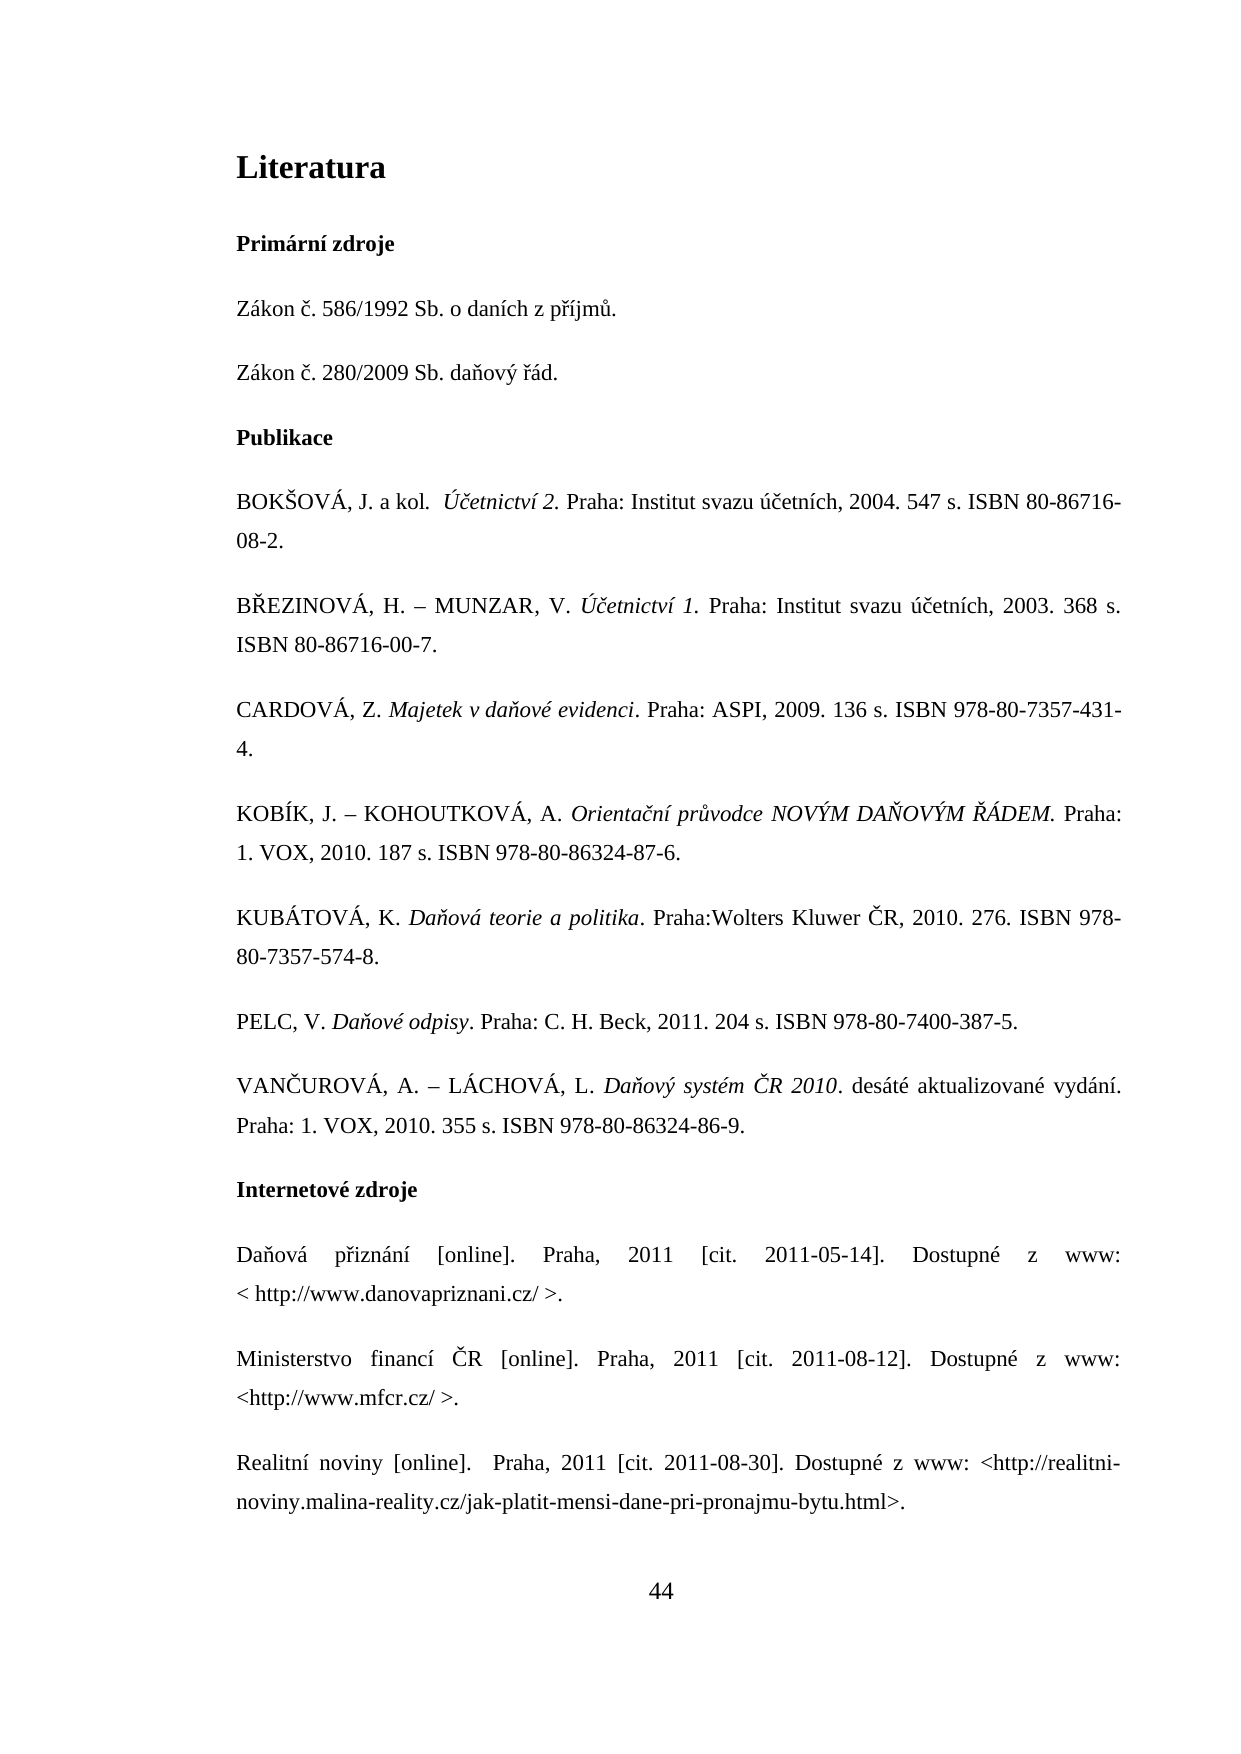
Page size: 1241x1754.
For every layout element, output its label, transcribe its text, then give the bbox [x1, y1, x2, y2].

text Zákon č. 280/2009 Sb. daňový řád. [236, 359, 1122, 386]
text Kobík, J. – Kohoutková, A. Orientační průvodce novým daňovým řádem. Praha: 1. VOX, 2010. 187 s. ISBN 978-80-86324-87-6. [236, 800, 1122, 866]
text Cardová, Z. Majetek v daňové evidenci. Praha: ASPI, 2009. 136 s. ISBN 978-80-7357-431-4. [236, 696, 1122, 762]
subtitle Literatura [236, 148, 1122, 186]
text Březinová, H. – Munzar, V. Účetnictví 1. Praha: Institut svazu účetních, 2003. 368 s. ISBN 80-86716-00-7. [236, 592, 1122, 658]
text Ministerstvo financí ČR [online]. Praha, 2011 [cit. 2011-08-12]. Dostupné z www: <http://www.mfcr.cz/ >. [236, 1345, 1122, 1411]
text Daňová přiznání [online]. Praha, 2011 [cit. 2011-05-14]. Dostupné z www: < http://www.danovapriznani.cz/ >. [236, 1241, 1122, 1307]
text Vančurová, A. – Láchová, L. Daňový systém ČR 2010. desáté aktualizované vydání. Praha: 1. VOX, 2010. 355 s. ISBN 978-80-86324-86-9. [236, 1072, 1122, 1138]
text Internetové zdroje [236, 1176, 1122, 1203]
text Bokšová, J. a kol. Účetnictví 2. Praha: Institut svazu účetních, 2004. 547 s. ISBN 80-86716-08-2. [236, 488, 1122, 554]
text Realitní noviny [online]. Praha, 2011 [cit. 2011-08-30]. Dostupné z www: <http://realitni-noviny.malina-reality.cz/jak-platit-mensi-dane-pri-pronajmu-bytu.html>. [236, 1449, 1122, 1514]
text Pelc, V. Daňové odpisy. Praha: C. H. Beck, 2011. 204 s. ISBN 978-80-7400-387-5. [236, 1008, 1122, 1034]
text Publikace [236, 424, 1122, 450]
text Primární zdroje [236, 230, 1122, 257]
text Zákon č. 586/1992 Sb. o daních z příjmů. [236, 295, 1122, 321]
text Kubátová, K. Daňová teorie a politika. Praha:Wolters Kluwer ČR, 2010. 276. ISBN 978-80-7357-574-8. [236, 904, 1122, 970]
